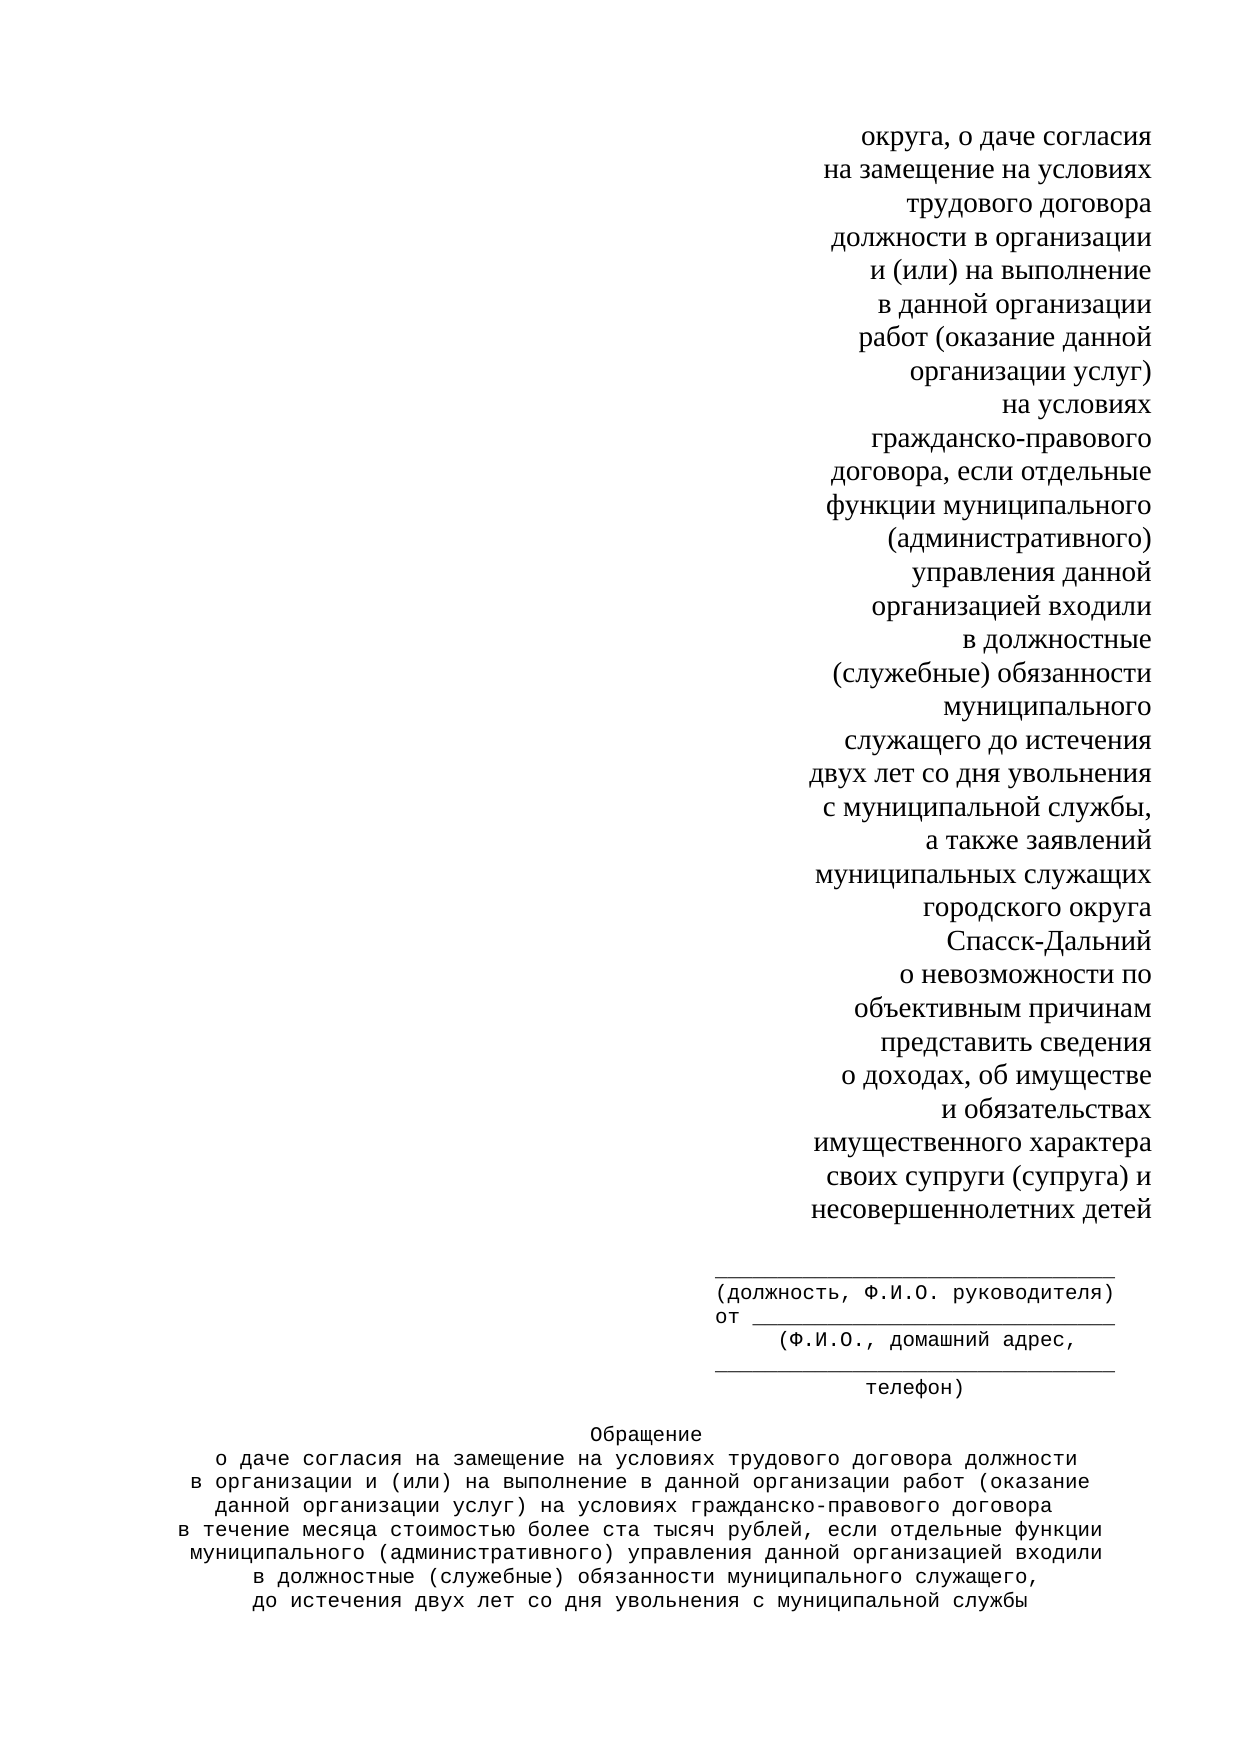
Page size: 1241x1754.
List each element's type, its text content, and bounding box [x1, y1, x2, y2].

text работ (оказание данной [177, 319, 1152, 353]
text несовершеннолетних детей [177, 1191, 1152, 1225]
text должности в организации [177, 219, 1152, 252]
text до истечения двух лет со дня увольнения с муниципальной службы [177, 1589, 1152, 1613]
text о даче согласия на замещение на условиях трудового договора должности [177, 1448, 1152, 1471]
text телефон) [177, 1377, 1152, 1400]
text трудового договора [177, 185, 1152, 219]
text Обращение [177, 1424, 1152, 1448]
text Спасск-Дальний [177, 923, 1152, 957]
text управления данной [177, 554, 1152, 588]
text своих супруги (супруга) и [177, 1158, 1152, 1191]
text округа, о даче согласия [177, 118, 1152, 152]
text в организации и (или) на выполнение в данной организации работ (оказание [177, 1471, 1152, 1495]
text данной организации услуг) на условиях гражданско-правового договора [177, 1495, 1152, 1519]
text (должность, Ф.И.О. руководителя) [177, 1282, 1152, 1306]
text (Ф.И.О., домашний адрес, [177, 1329, 1152, 1353]
text ________________________________ [177, 1353, 1152, 1377]
text организации услуг) [177, 353, 1152, 386]
text гражданско-правового [177, 420, 1152, 453]
text в должностные [177, 621, 1152, 655]
text договора, если отдельные [177, 453, 1152, 487]
text в течение месяца стоимостью более ста тысяч рублей, если отдельные функции [177, 1519, 1152, 1542]
text функции муниципального [177, 487, 1152, 521]
text двух лет со дня увольнения [177, 755, 1152, 789]
text и (или) на выполнение [177, 252, 1152, 286]
text ________________________________ [177, 1258, 1152, 1282]
text от _____________________________ [177, 1306, 1152, 1329]
text о доходах, об имуществе [177, 1057, 1152, 1091]
text на замещение на условиях [177, 152, 1152, 185]
text муниципального (административного) управления данной организацией входили [177, 1542, 1152, 1566]
text (служебные) обязанности [177, 655, 1152, 688]
text и обязательствах [177, 1091, 1152, 1124]
text имущественного характера [177, 1124, 1152, 1158]
text в данной организации [177, 286, 1152, 319]
text (административного) [177, 521, 1152, 554]
text служащего до истечения [177, 722, 1152, 755]
text муниципального [177, 688, 1152, 722]
text представить сведения [177, 1024, 1152, 1057]
text в должностные (служебные) обязанности муниципального служащего, [177, 1566, 1152, 1589]
text о невозможности по [177, 957, 1152, 990]
text на условиях [177, 386, 1152, 420]
text организацией входили [177, 588, 1152, 621]
text городского округа [177, 889, 1152, 923]
text муниципальных служащих [177, 856, 1152, 889]
text с муниципальной службы, [177, 789, 1152, 822]
text объективным причинам [177, 990, 1152, 1024]
text а также заявлений [177, 822, 1152, 856]
